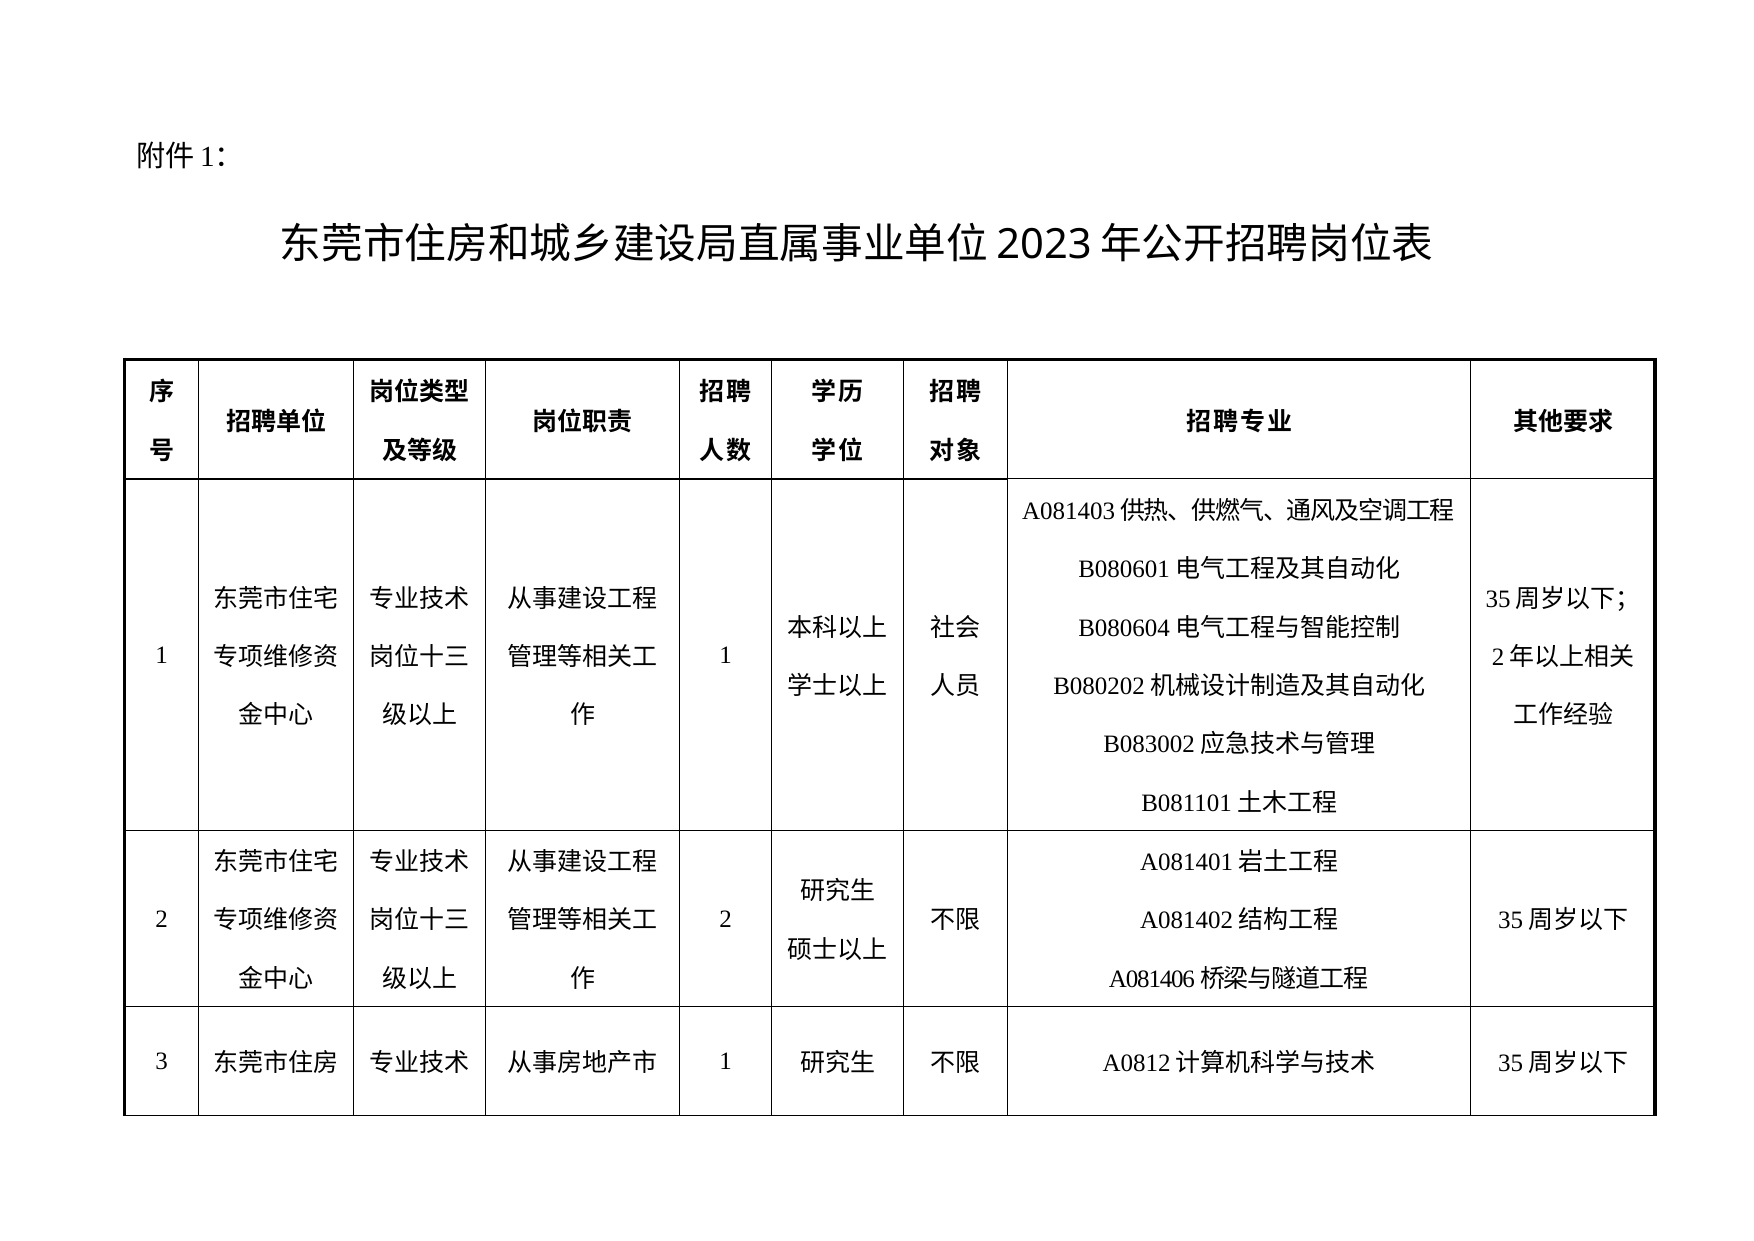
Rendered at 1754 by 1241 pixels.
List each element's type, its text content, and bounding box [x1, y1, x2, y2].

table_header 岗位类型及等级 [354, 361, 485, 477]
table_cell 从事房地产市场管理监测、信息网络系统建设和管理 [486, 1007, 679, 1115]
table_cell 1 [680, 480, 771, 829]
table_cell 1 [680, 1007, 771, 1115]
table_header 招聘 人数 [680, 361, 771, 477]
table_cell 研究生 硕士以上 [772, 831, 903, 1006]
table_cell 研究生 硕士以上 [772, 1007, 903, 1115]
table_cell 东莞市住宅专项维修资金中心 [199, 480, 353, 829]
table_cell A081401岩土工程 A081402结构工程 A081406桥梁与隧道工程 [1008, 831, 1470, 1006]
table_cell 不限 [904, 1007, 1007, 1115]
table_cell 1 [126, 480, 198, 829]
table_header 招聘单位 [199, 361, 353, 477]
table_cell 2 [680, 831, 771, 1006]
table_cell 35周岁以下 [1471, 1007, 1653, 1115]
table_cell 不限 [904, 831, 1007, 1006]
table_header 招聘 对象 [904, 361, 1007, 477]
table_cell 本科以上 学士以上 [772, 480, 903, 829]
table_header 学历 学位 [772, 361, 903, 477]
table_cell 专业技术岗位十三级以上 [354, 480, 485, 829]
table_cell 从事建设工程管理等相关工作 [486, 831, 679, 1006]
table_cell 35周岁以下； 2年以上相关工作经验 [1471, 479, 1653, 829]
text 东莞市住房和城乡建设局直属事业单位2023年公开招聘岗位表 [136, 183, 1577, 299]
table_header 岗位职责 [486, 361, 679, 477]
table_cell 35周岁以下 [1471, 831, 1653, 1006]
table_cell 从事建设工程管理等相关工作 [486, 480, 679, 829]
table_cell 3 [126, 1007, 198, 1115]
table_cell 社会 人员 [904, 480, 1007, 829]
table_header 招聘专业 [1008, 361, 1470, 477]
table_cell 专业技术岗位十三级以上 [354, 831, 485, 1006]
table_header 序号 [126, 361, 198, 477]
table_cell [1008, 1007, 1470, 1115]
table_cell 2 [126, 831, 198, 1006]
table_cell 东莞市住宅专项维修资金中心 [199, 831, 353, 1006]
table_cell 东莞市住房事务中心 [199, 1007, 353, 1115]
table_cell 专业技术岗位十三级以上 [354, 1007, 485, 1115]
table_header 其他要求 [1471, 361, 1653, 477]
text 附件1： [136, 124, 1577, 183]
table_cell A081403供热、供燃气、通风及空调工程 B080601电气工程及其自动化 B080604电气工程与智能控制 B080202机械设计制造及其自动化 B083002应急技术与管理 B081101土木工程 [1008, 479, 1470, 829]
